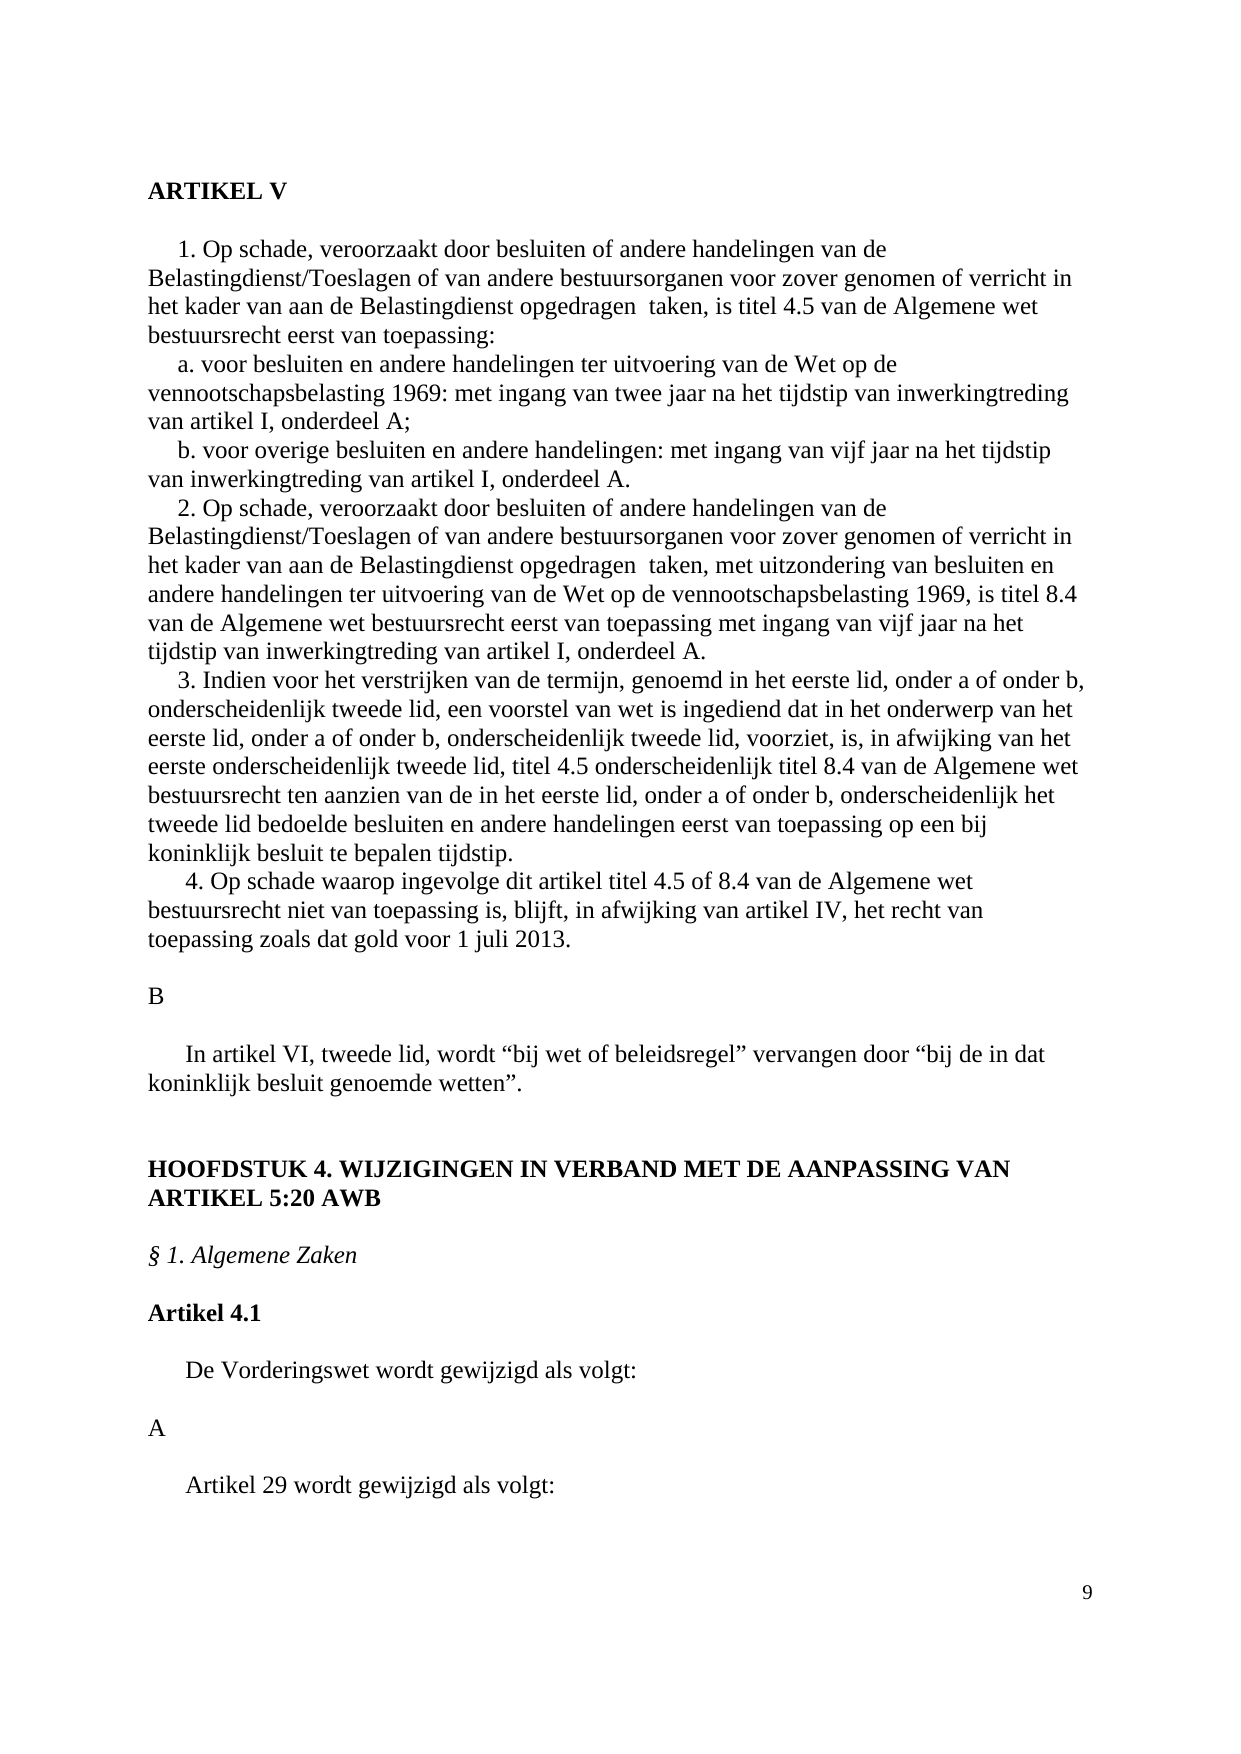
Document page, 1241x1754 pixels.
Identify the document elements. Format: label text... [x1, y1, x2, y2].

text HOOFDSTUK 4. WIJZIGINGEN IN VERBAND MET DE AANPASSING VAN ARTIKEL 5:20 AWB [148, 1154, 1092, 1211]
text Artikel 4.1 [148, 1298, 1092, 1326]
text 2. Op schade, veroorzaakt door besluiten of andere handelingen van de Belastingdienst/Toeslagen of van andere bestuursorganen voor zover genomen of verricht in het kader van aan de Belastingdienst opgedragen taken, met uitzondering van besluiten en andere handelingen ter uitvoering van de Wet op de vennootschapsbelasting 1969, is titel 8.4 van de Algemene wet bestuursrecht eerst van toepassing met ingang van vijf jaar na het tijdstip van inwerkingtreding van artikel I, onderdeel A. [148, 493, 1092, 665]
text In artikel VI, tweede lid, wordt “bij wet of beleidsregel” vervangen door “bij de in dat koninklijk besluit genoemde wetten”. [148, 1039, 1092, 1096]
text De Vorderingswet wordt gewijzigd als volgt: [148, 1355, 1092, 1384]
text A [148, 1413, 1092, 1441]
text a. voor besluiten en andere handelingen ter uitvoering van de Wet op de vennootschapsbelasting 1969: met ingang van twee jaar na het tijdstip van inwerkingtreding van artikel I, onderdeel A; [148, 349, 1092, 435]
text 4. Op schade waarop ingevolge dit artikel titel 4.5 of 8.4 van de Algemene wet bestuursrecht niet van toepassing is, blijft, in afwijking van artikel IV, het recht van toepassing zoals dat gold voor 1 juli 2013. [148, 866, 1092, 953]
text 1. Op schade, veroorzaakt door besluiten of andere handelingen van de Belastingdienst/Toeslagen of van andere bestuursorganen voor zover genomen of verricht in het kader van aan de Belastingdienst opgedragen taken, is titel 4.5 van de Algemene wet bestuursrecht eerst van toepassing: [148, 234, 1092, 349]
text b. voor overige besluiten en andere handelingen: met ingang van vijf jaar na het tijdstip van inwerkingtreding van artikel I, onderdeel A. [148, 435, 1092, 493]
text Artikel 29 wordt gewijzigd als volgt: [148, 1470, 1092, 1499]
text ARTIKEL V [148, 176, 1092, 205]
text B [148, 981, 1092, 1010]
text § 1. Algemene Zaken [148, 1240, 1092, 1269]
text 3. Indien voor het verstrijken van de termijn, genoemd in het eerste lid, onder a of onder b, onderscheidenlijk tweede lid, een voorstel van wet is ingediend dat in het onderwerp van het eerste lid, onder a of onder b, onderscheidenlijk tweede lid, voorziet, is, in afwijking van het eerste onderscheidenlijk tweede lid, titel 4.5 onderscheidenlijk titel 8.4 van de Algemene wet bestuursrecht ten aanzien van de in het eerste lid, onder a of onder b, onderscheidenlijk het tweede lid bedoelde besluiten en andere handelingen eerst van toepassing op een bij koninklijk besluit te bepalen tijdstip. [148, 665, 1092, 866]
